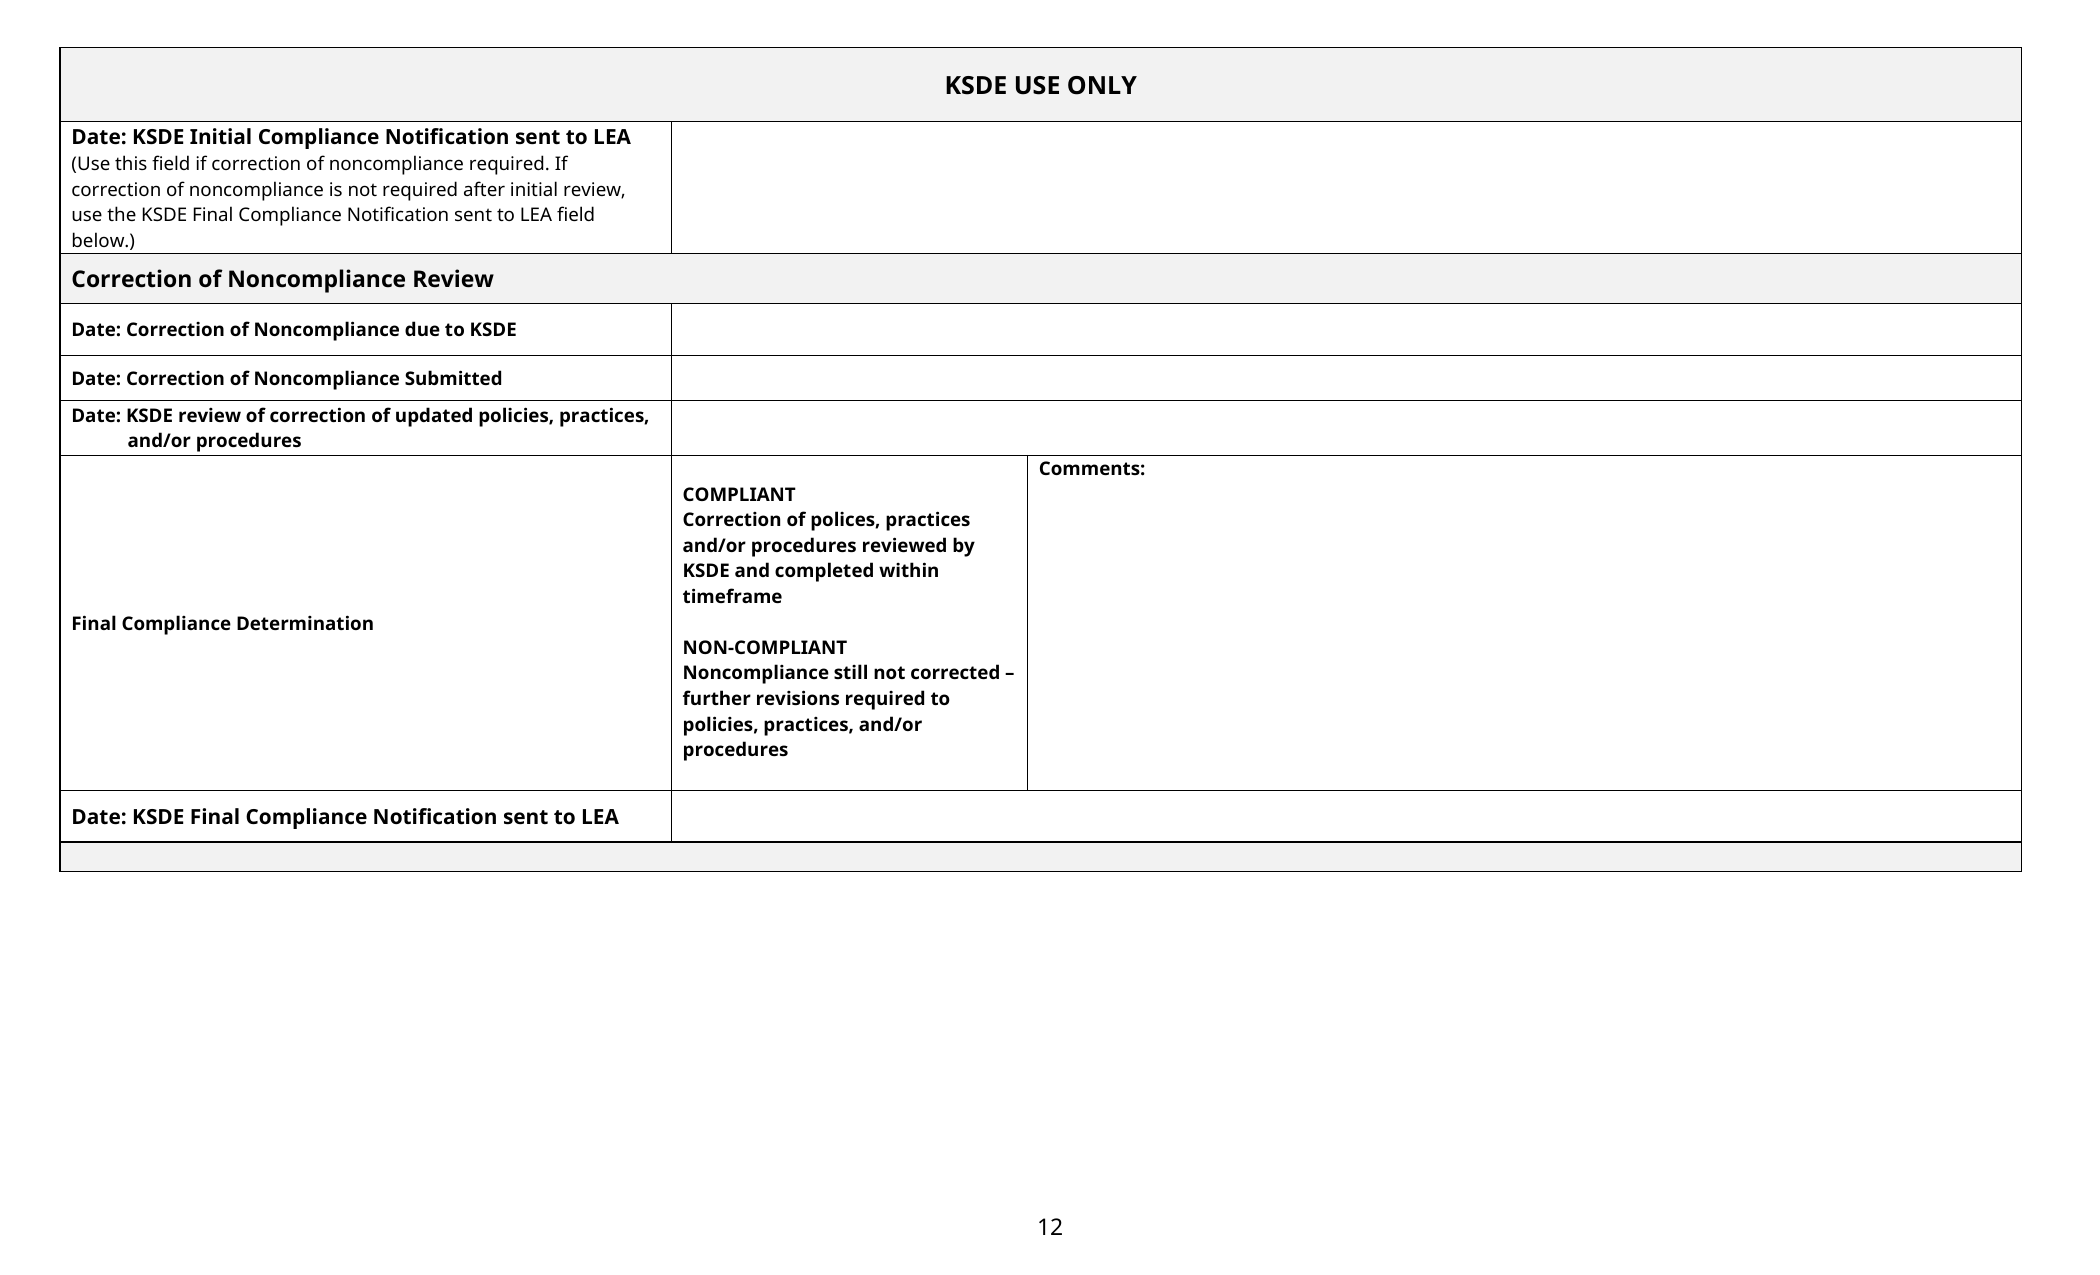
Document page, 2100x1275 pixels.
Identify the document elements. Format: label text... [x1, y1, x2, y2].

table_cell COMPLIANT Correction of polices, practices and/or procedures reviewed by KSDE and completed within timeframe NON-COMPLIANT Noncompliance still not corrected – further revisions required to policies, practices, and/or procedures [672, 456, 1027, 790]
table_header KSDE USE ONLY [61, 48, 2021, 121]
table_cell [61, 843, 2021, 871]
table_cell [672, 304, 2021, 354]
table_cell Date: Correction of Noncompliance due to KSDE [61, 304, 671, 354]
table_cell [672, 356, 2021, 399]
table_cell Correction of Noncompliance Review [61, 254, 2021, 303]
table_cell Final Compliance Determination [61, 456, 671, 790]
table_cell Comments: [1028, 456, 2021, 790]
table_cell [672, 791, 2021, 841]
table_cell Date: KSDE Initial Compliance Notification sent to LEA (Use this field if correction of noncompliance required. If correction of noncompliance is not required after initial review, use the KSDE Final Compliance Notification sent to LEA field below.) [61, 122, 671, 253]
table_cell Date: Correction of Noncompliance Submitted [61, 356, 671, 399]
table_cell Date: KSDE Final Compliance Notification sent to LEA [61, 791, 671, 841]
table_cell [672, 122, 2021, 253]
table_cell Date: KSDE review of correction of updated policies, practices, and/or procedures [61, 401, 671, 455]
table_cell [672, 401, 2021, 455]
